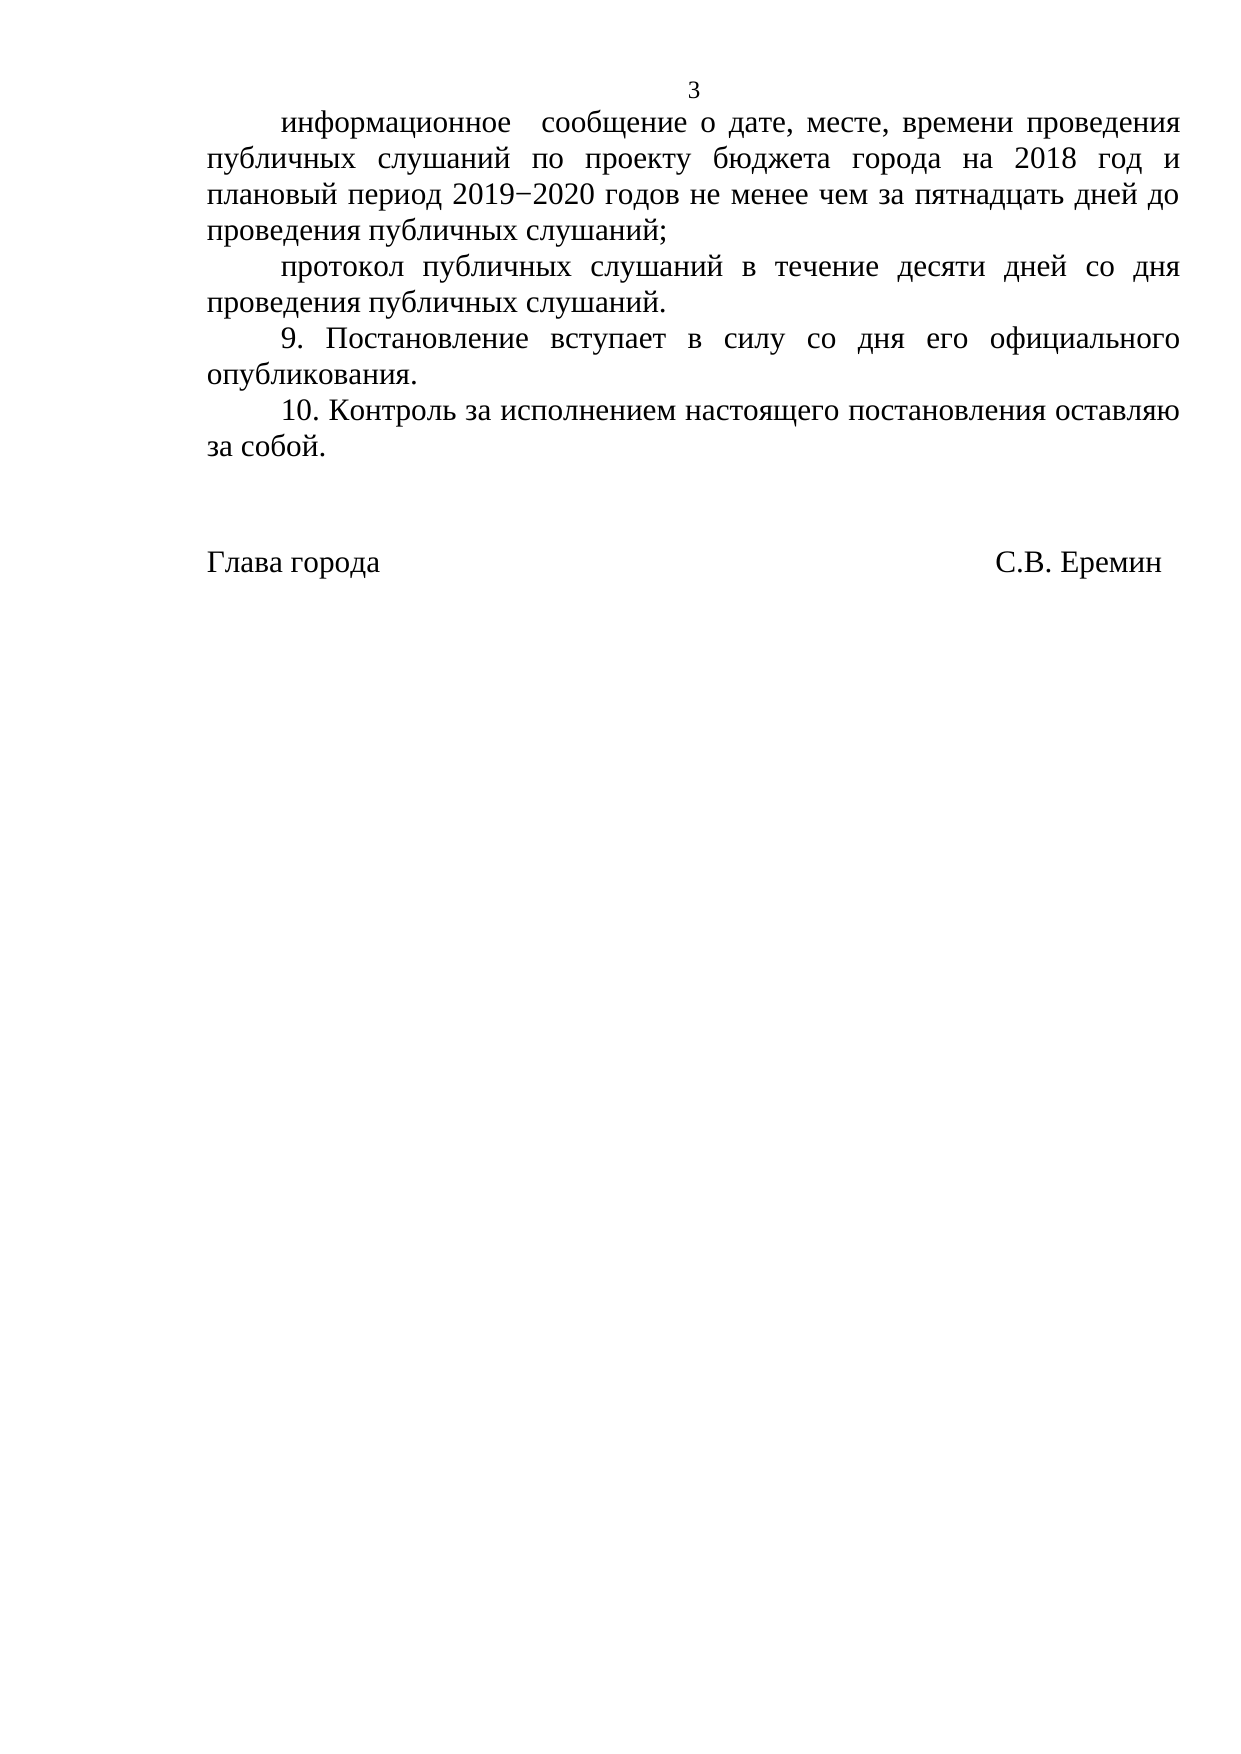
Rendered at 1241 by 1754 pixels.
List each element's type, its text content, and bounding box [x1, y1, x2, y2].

text протокол публичных слушаний в течение десяти дней со дня проведения публичных слушаний. [207, 247, 1181, 319]
text Глава города С.В. Еремин [207, 549, 1181, 578]
text информационное сообщение о дате, месте, времени проведения публичных слушаний по проекту бюджета города на 2018 год и плановый период 2019−2020 годов не менее чем за пятнадцать дней до проведения публичных слушаний; [207, 104, 1181, 247]
text 10. Контроль за исполнением настоящего постановления оставляю за собой. [207, 391, 1181, 463]
text 9. Постановление вступает в силу со дня его официального опубликования. [207, 319, 1181, 391]
